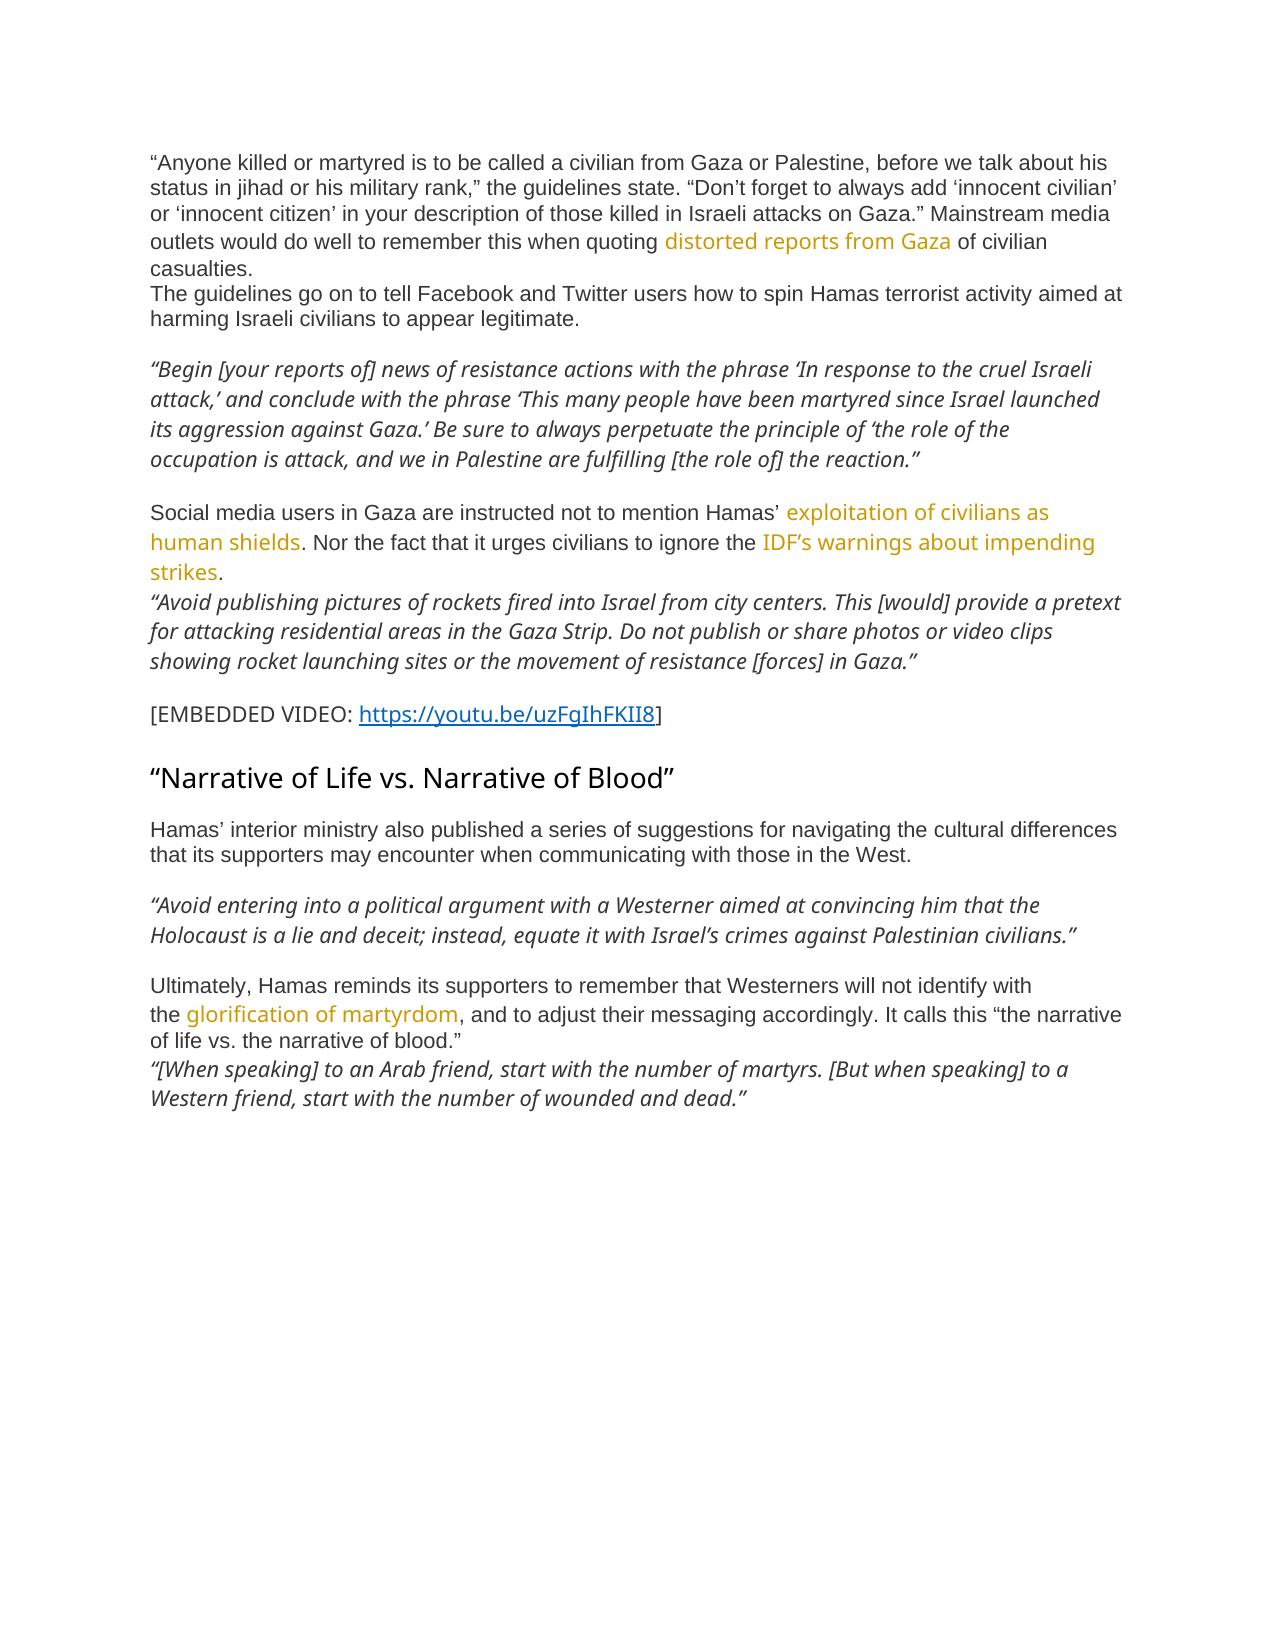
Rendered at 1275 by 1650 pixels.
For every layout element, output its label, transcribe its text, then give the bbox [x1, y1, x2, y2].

text “Begin [your reports of] news of resistance actions with the phrase ‘In response to the cruel Israeli attack,’ and conclude with the phrase ‘This many people have been martyred since Israel launched its aggression against Gaza.’ Be sure to always perpetuate the principle of ‘the role of the occupation is attack, and we in Palestine are fulfilling [the role of] the reaction.” [150, 354, 1125, 474]
text The guidelines go on to tell Facebook and Twitter users how to spin Hamas terrorist activity aimed at harming Israeli civilians to appear legitimate. [150, 281, 1125, 331]
text “Avoid entering into a political argument with a Westerner aimed at convincing him that the Holocaust is a lie and deceit; instead, equate it with Israel’s crimes against Palestinian civilians.” [150, 890, 1125, 950]
text “Narrative of Life vs. Narrative of Blood” [150, 752, 1125, 796]
text [EMBEDDED VIDEO: https://youtu.be/uzFgIhFKII8] [150, 699, 1125, 729]
text Social media users in Gaza are instructed not to mention Hamas’ exploitation of civilians as human shields. Nor the fact that it urges civilians to ignore the IDF’s warnings about impending strikes. [150, 497, 1125, 586]
text “Anyone killed or martyred is to be called a civilian from Gaza or Palestine, before we talk about his status in jihad or his military rank,” the guidelines state. “Don’t forget to always add ‘innocent civilian’ or ‘innocent citizen’ in your description of those killed in Israeli attacks on Gaza.” Mainstream media outlets would do well to remember this when quoting distorted reports from Gaza of civilian casualties. [150, 150, 1125, 281]
text Ultimately, Hamas reminds its supporters to remember that Westerners will not identify with the glorification of martyrdom, and to adjust their messaging accordingly. It calls this “the narrative of life vs. the narrative of blood.” [150, 973, 1125, 1054]
text “Avoid publishing pictures of rockets fired into Israel from city centers. This [would] provide a pretext for attacking residential areas in the Gaza Strip. Do not publish or share photos or video clips showing rocket launching sites or the movement of resistance [forces] in Gaza.” [150, 586, 1125, 676]
text Hamas’ interior ministry also published a series of suggestions for navigating the cultural differences that its supporters may encounter when communicating with those in the West. [150, 817, 1125, 867]
text “[When speaking] to an Arab friend, start with the number of martyrs. [But when speaking] to a Western friend, start with the number of wounded and dead.” [150, 1054, 1125, 1113]
